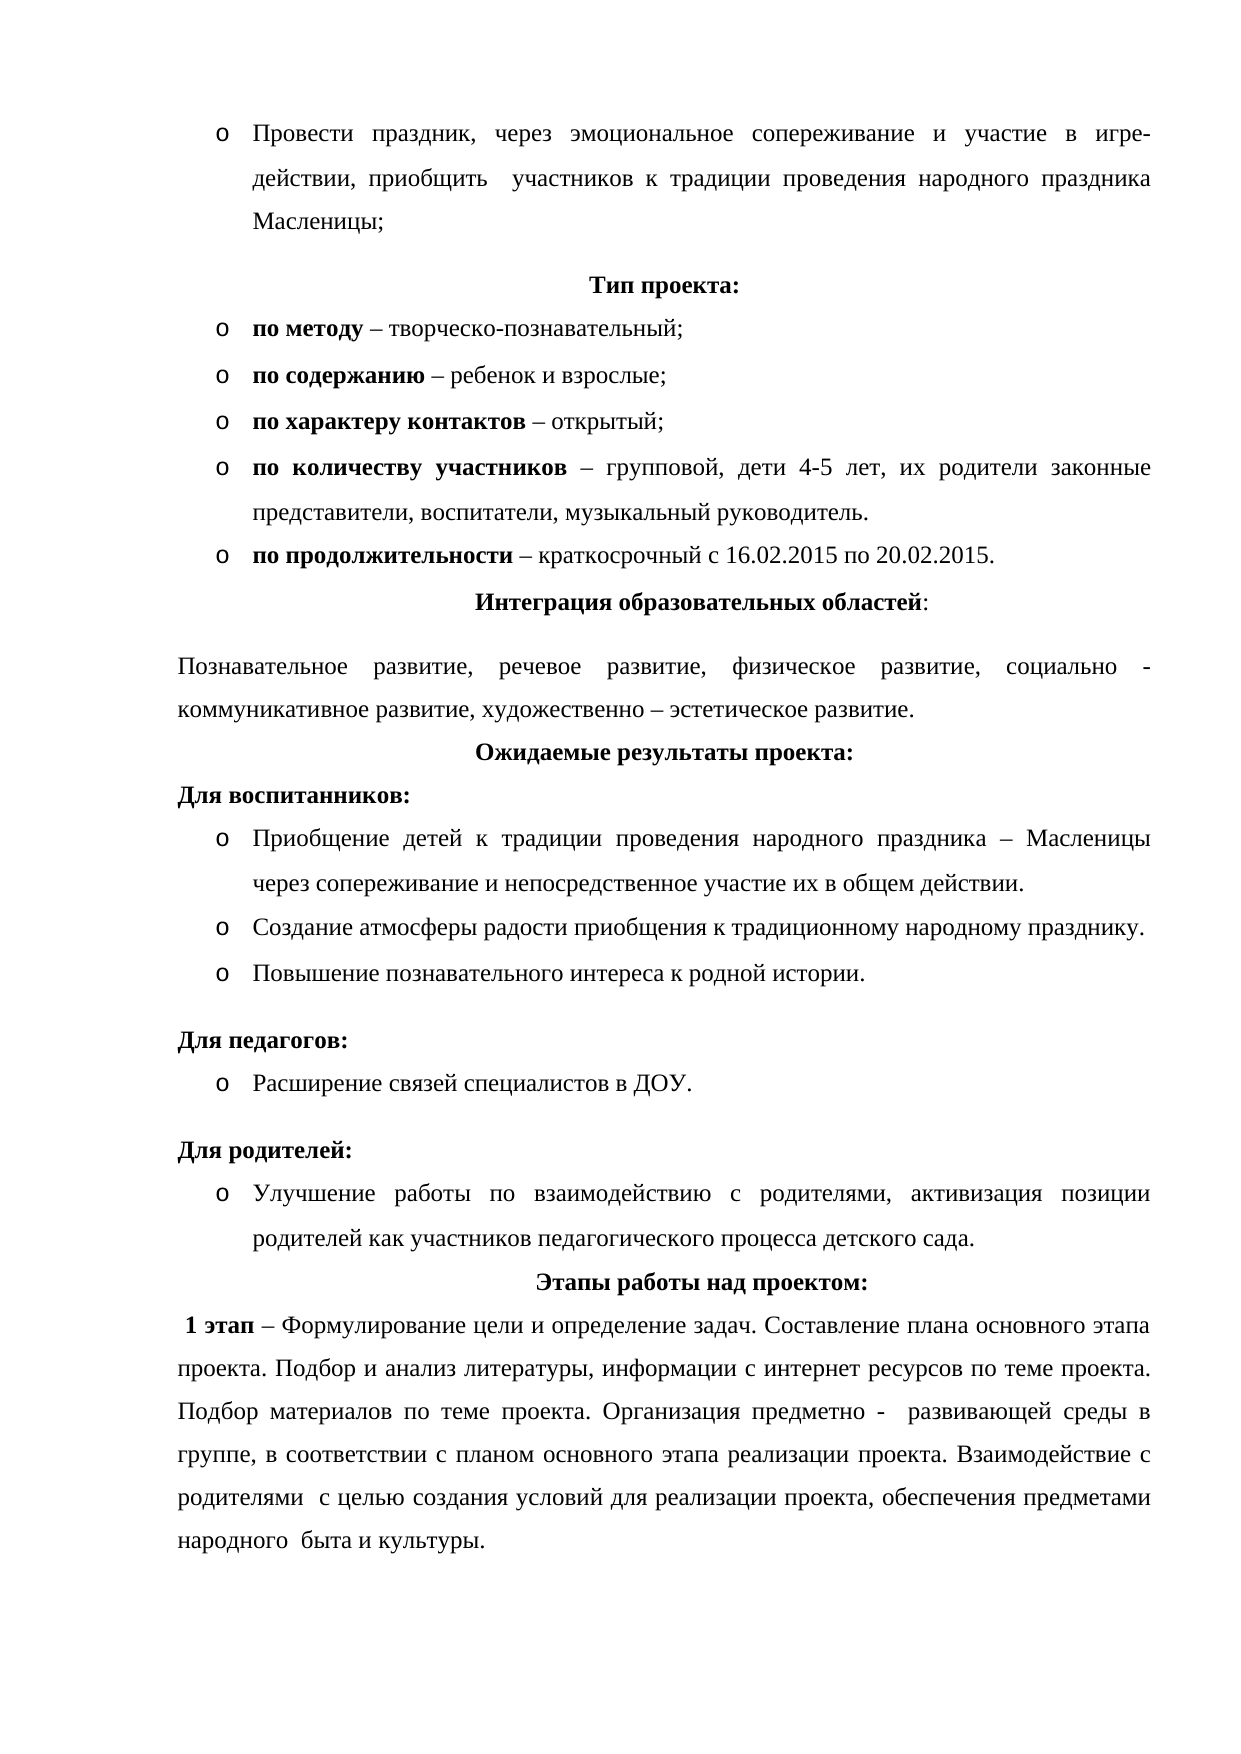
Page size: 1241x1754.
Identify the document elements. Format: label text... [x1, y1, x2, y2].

text Тип проекта: [177, 270, 1152, 299]
text 1 этап – Формулирование цели и определение задач. Составление плана основного этапа проекта. Подбор и анализ литературы, информации с интернет ресурсов по теме проекта. Подбор материалов по теме проекта. Организация предметно - развивающей среды в группе, в соответствии с планом основного этапа реализации проекта. Взаимодействие с родителями с целью создания условий для реализации проекта, обеспечения предметами народного быта и культуры. [177, 1310, 1152, 1554]
list Приобщение детей к традиции проведения народного праздника – Масленицы через сопереживание и непосредственное участие их в общем действии. [215, 823, 1152, 897]
text Для воспитанников: [177, 780, 1152, 809]
list Этапы работы над проектом: [252, 1267, 1152, 1295]
text Для родителей: [177, 1135, 1152, 1164]
text Ожидаемые результаты проекта: [177, 737, 1152, 766]
list по содержанию – ребенок и взрослые; [215, 360, 1152, 391]
text Для педагогов: [177, 1025, 1152, 1054]
list по характеру контактов – открытый; [215, 406, 1152, 437]
list Расширение связей специалистов в ДОУ. [215, 1068, 1152, 1099]
list по количеству участников – групповой, дети 4-5 лет, их родители законные представители, воспитатели, музыкальный руководитель. [215, 452, 1152, 526]
list по продолжительности – краткосрочный с 16.02.2015 по 20.02.2015. [215, 541, 1152, 571]
list Улучшение работы по взаимодействию с родителями, активизация позиции родителей как участников педагогического процесса детского сада. [215, 1178, 1152, 1252]
list Создание атмосферы радости приобщения к традиционному народному празднику. [215, 912, 1152, 942]
list Повышение познавательного интереса к родной истории. [215, 958, 1152, 989]
list Интеграция образовательных областей: [252, 587, 1152, 616]
list по методу – творческо-познавательный; [215, 313, 1152, 344]
list Провести праздник, через эмоциональное сопереживание и участие в игре-действии, приобщить участников к традиции проведения народного праздника Масленицы; [215, 118, 1152, 235]
text Познавательное развитие, речевое развитие, физическое развитие, социально - коммуникативное развитие, художественно – эстетическое развитие. [177, 651, 1152, 723]
